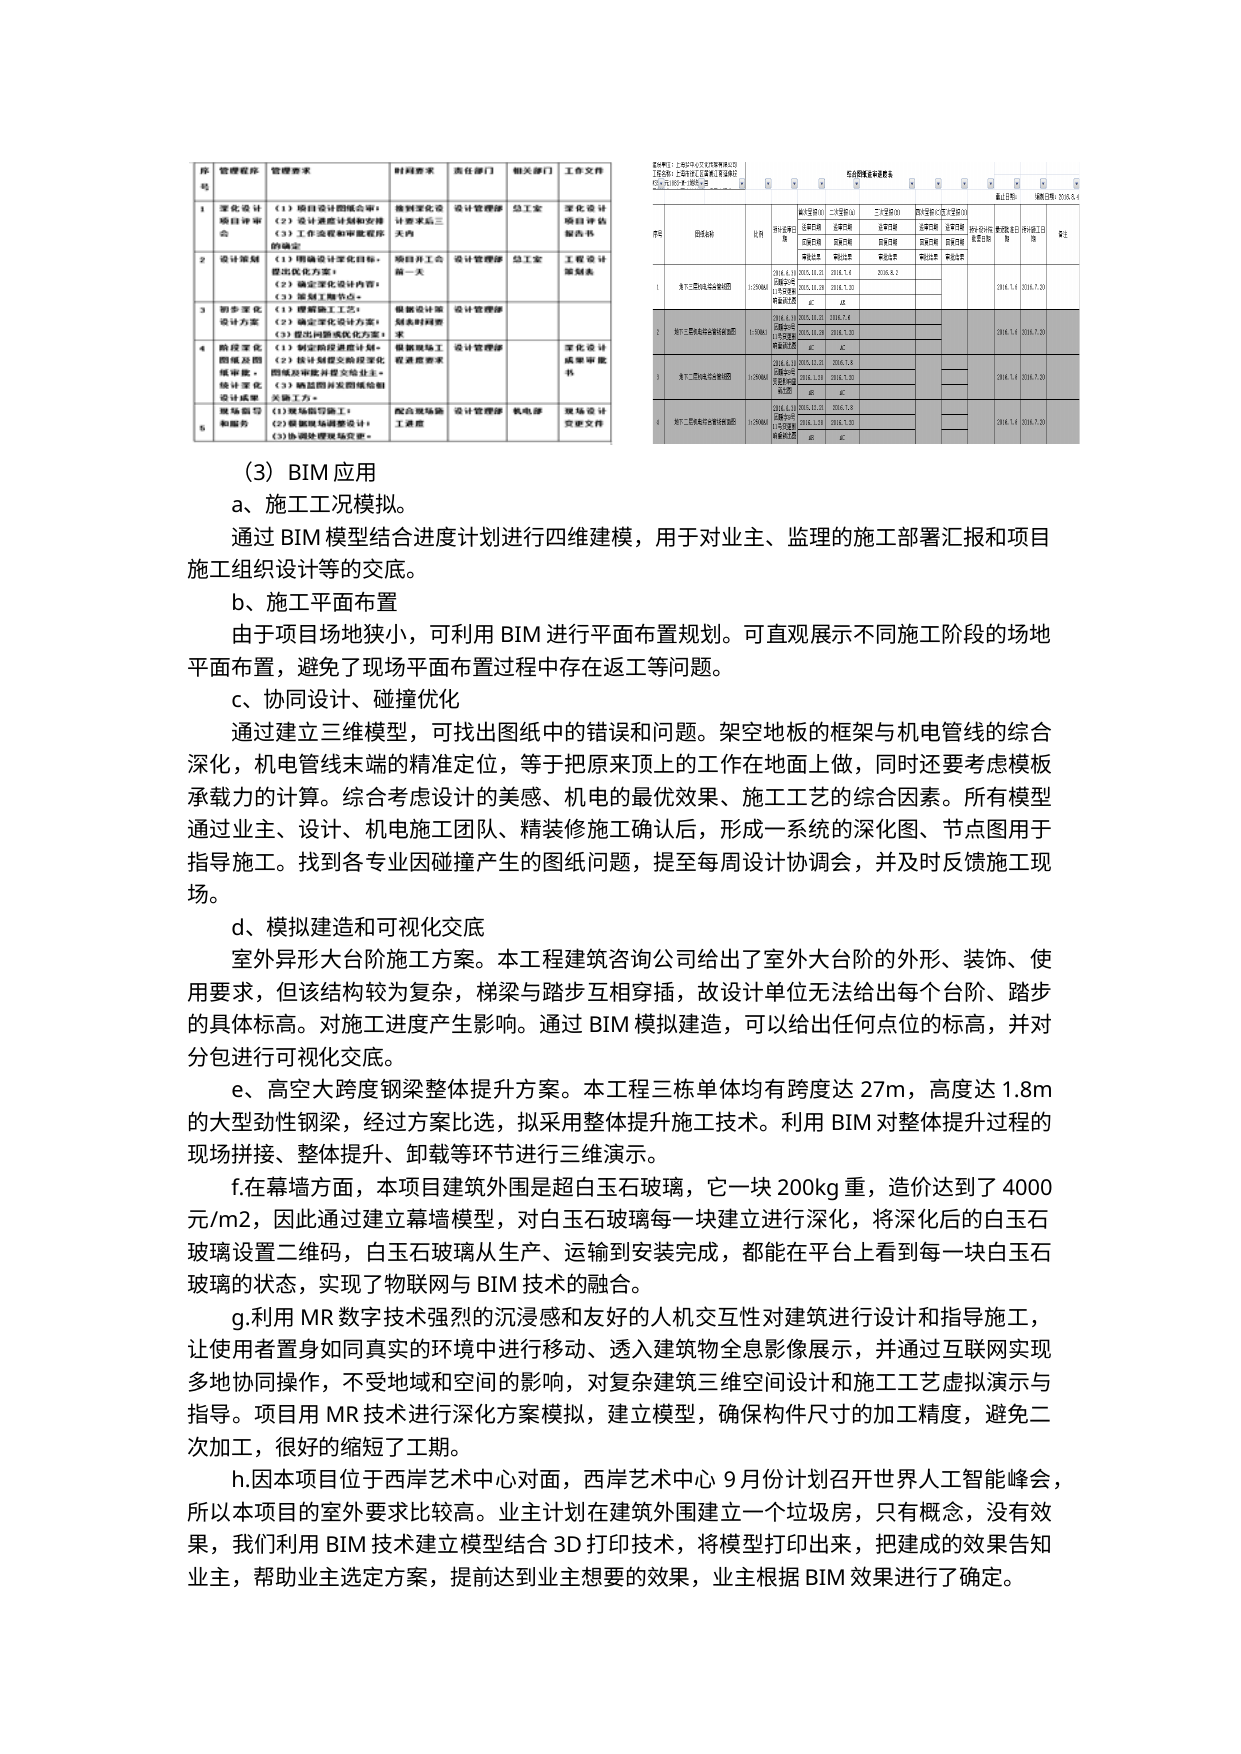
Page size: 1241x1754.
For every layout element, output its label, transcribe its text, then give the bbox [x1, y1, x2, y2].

text g.利用MR数字技术强烈的沉浸感和友好的人机交互性对建筑进行设计和指导施工，让使用者置身如同真实的环境中进行移动、透入建筑物全息影像展示，并通过互联网实现多地协同操作，不受地域和空间的影响，对复杂建筑三维空间设计和施工工艺虚拟演示与指导。项目用MR技术进行深化方案模拟，建立模型，确保构件尺寸的加工精度，避免二次加工，很好的缩短了工期。 [187, 1299, 1053, 1462]
table_cell [625, 162, 1107, 454]
picture [189, 162, 613, 445]
text 通过建立三维模型，可找出图纸中的错误和问题。架空地板的框架与机电管线的综合深化，机电管线末端的精准定位，等于把原来顶上的工作在地面上做，同时还要考虑模板承载力的计算。综合考虑设计的美感、机电的最优效果、施工工艺的综合因素。所有模型通过业主、设计、机电施工团队、精装修施工确认后，形成一系统的深化图、节点图用于指导施工。找到各专业因碰撞产生的图纸问题，提至每周设计协调会，并及时反馈施工现场。 [187, 714, 1053, 909]
text e、高空大跨度钢梁整体提升方案。本工程三栋单体均有跨度达27m，高度达1.8m的大型劲性钢梁，经过方案比选，拟采用整体提升施工技术。利用BIM对整体提升过程的现场拼接、整体提升、卸载等环节进行三维演示。 [187, 1072, 1053, 1169]
text d、模拟建造和可视化交底 [187, 909, 1053, 942]
text 通过BIM模型结合进度计划进行四维建模，用于对业主、监理的施工部署汇报和项目施工组织设计等的交底。 [187, 519, 1053, 584]
text 室外异形大台阶施工方案。本工程建筑咨询公司给出了室外大台阶的外形、装饰、使用要求，但该结构较为复杂，梯梁与踏步互相穿插，故设计单位无法给出每个台阶、踏步的具体标高。对施工进度产生影响。通过BIM模拟建造，可以给出任何点位的标高，并对分包进行可视化交底。 [187, 942, 1053, 1072]
text h.因本项目位于西岸艺术中心对面，西岸艺术中心9月份计划召开世界人工智能峰会，所以本项目的室外要求比较高。业主计划在建筑外围建立一个垃圾房，只有概念，没有效果，我们利用BIM技术建立模型结合3D打印技术，将模型打印出来，把建成的效果告知业主，帮助业主选定方案，提前达到业主想要的效果，业主根据BIM效果进行了确定。 [187, 1462, 1053, 1592]
text f.在幕墙方面，本项目建筑外围是超白玉石玻璃，它一块200kg重，造价达到了4000元/m2，因此通过建立幕墙模型，对白玉石玻璃每一块建立进行深化，将深化后的白玉石玻璃设置二维码，白玉石玻璃从生产、运输到安装完成，都能在平台上看到每一块白玉石玻璃的状态，实现了物联网与BIM技术的融合。 [187, 1169, 1053, 1299]
text 由于项目场地狭小，可利用BIM进行平面布置规划。可直观展示不同施工阶段的场地平面布置，避免了现场平面布置过程中存在返工等问题。 [187, 617, 1053, 682]
text a、施工工况模拟。 [187, 487, 1053, 519]
picture [652, 162, 1080, 444]
text （3）BIM应用 [187, 454, 1053, 487]
table_cell [176, 162, 625, 454]
text c、协同设计、碰撞优化 [187, 682, 1053, 714]
text b、施工平面布置 [187, 584, 1053, 617]
